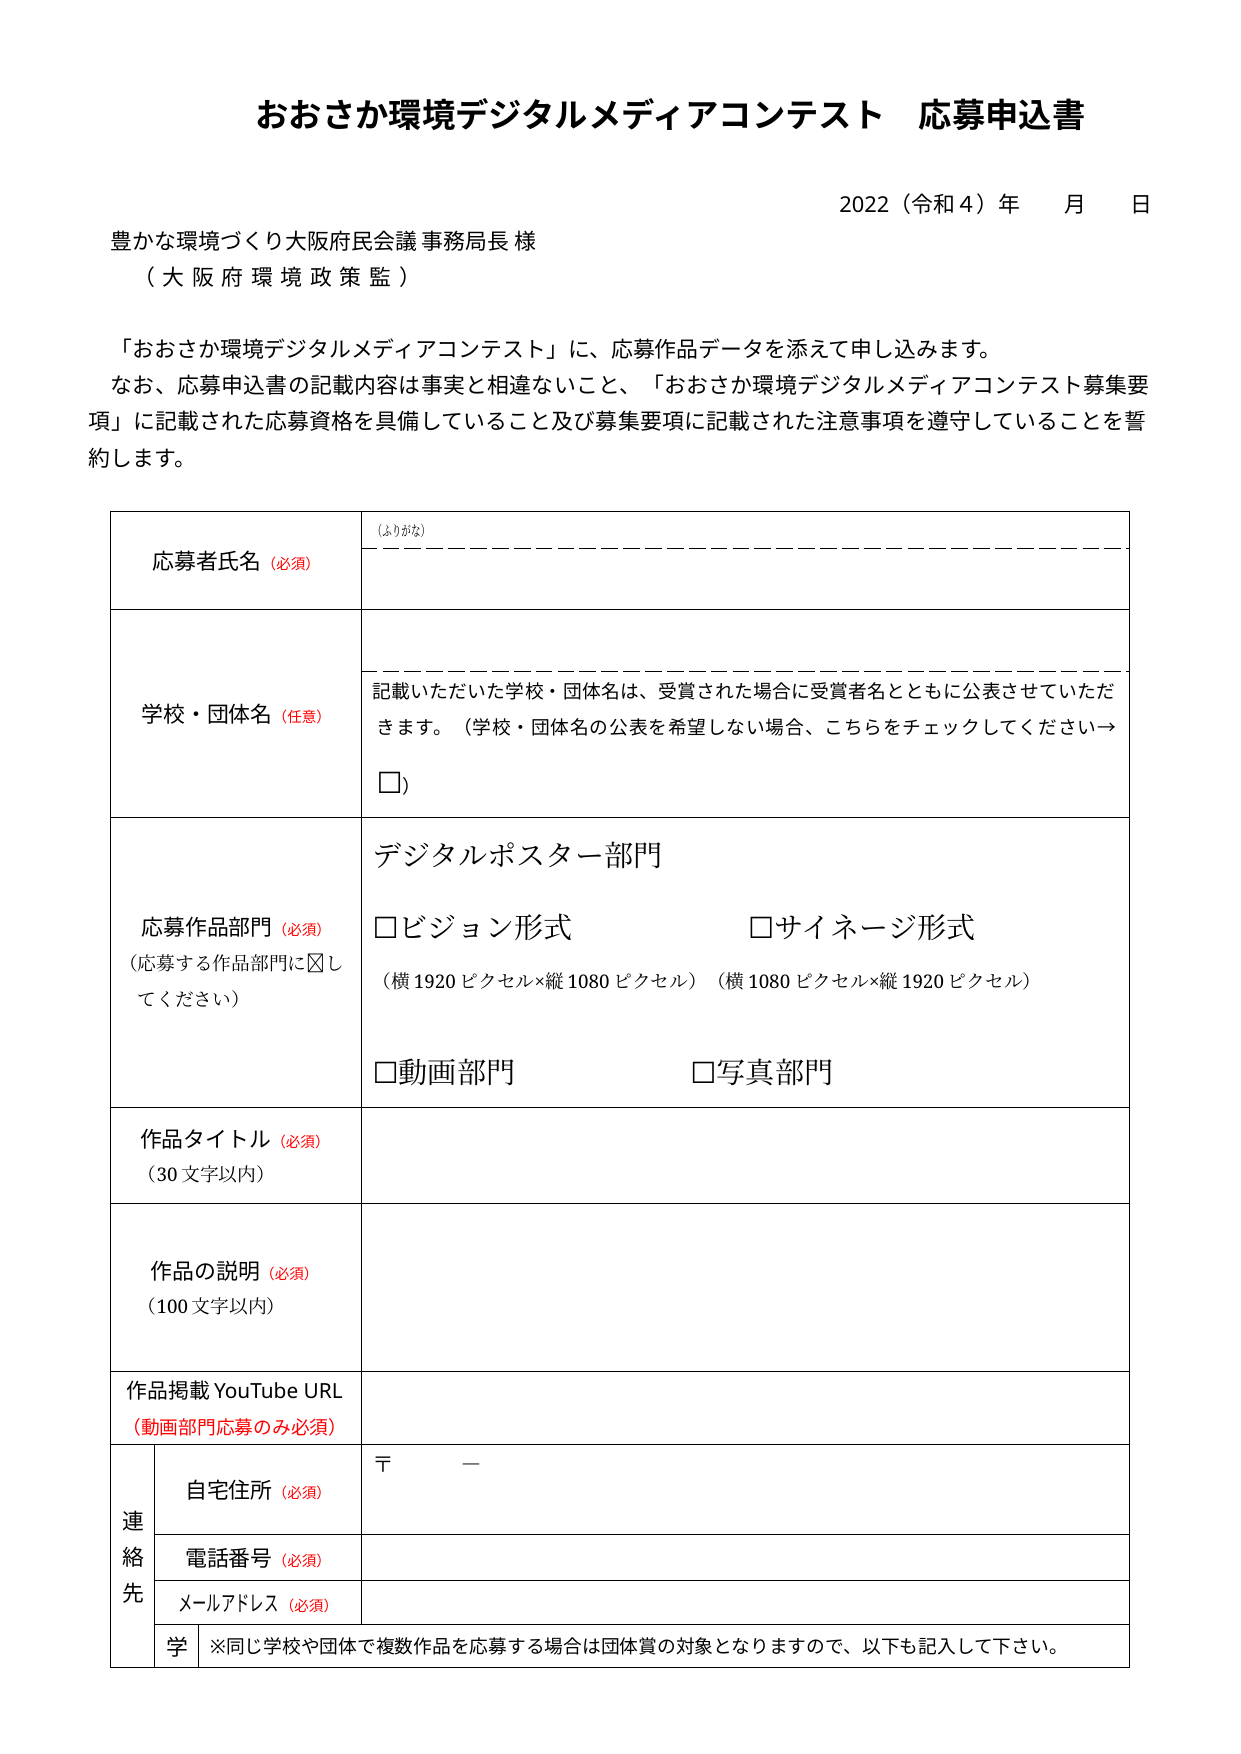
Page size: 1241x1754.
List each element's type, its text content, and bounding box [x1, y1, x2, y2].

table_cell [362, 1372, 1129, 1444]
table_cell 応募作品部門（必須） （応募する作品部門にしてください） [111, 818, 361, 1107]
text おおさか環境デジタルメディアコンテスト 応募申込書 [89, 77, 1152, 149]
table_cell メールアドレス（必須） [155, 1581, 361, 1624]
table_cell 記載いただいた学校・団体名は、受賞された場合に受賞者名とともに公表させていただきます。（学校・団体名の公表を希望しない場合、こちらをチェックしてください→） [362, 671, 1129, 817]
table_cell 連絡先 [111, 1445, 154, 1667]
table_cell 学校・団体名（任意） [111, 610, 361, 817]
table_cell 〒 － [362, 1445, 1129, 1534]
text 2022（令和４）年 月 日 [89, 185, 1152, 221]
table_cell 電話番号（必須） [155, 1535, 361, 1580]
text （大阪府環境政策監） [133, 258, 1152, 294]
table_cell [362, 548, 1129, 609]
table_cell [362, 1581, 1129, 1624]
table_cell [362, 1108, 1129, 1203]
table_cell [362, 610, 1129, 671]
table_cell 作品の説明（必須） （100文字以内） [111, 1204, 361, 1371]
table_cell [362, 1535, 1129, 1580]
table_cell ※同じ学校や団体で複数作品を応募する場合は団体賞の対象となりますので、以下も記入して下さい。 [199, 1625, 1129, 1667]
text 「おおさか環境デジタルメディアコンテスト」に、応募作品データを添えて申し込みます。 [89, 330, 1152, 366]
table_cell 学校・団体 [155, 1625, 198, 1667]
table_cell 自宅住所（必須） [155, 1445, 361, 1534]
table_cell デジタルポスター部門 ビジョン形式 サイネージ形式 （横1920ピクセル×縦1080ピクセル）（横1080ピクセル×縦1920ピクセル） 動画部門 写真部門 [362, 818, 1129, 1107]
text 豊かな環境づくり大阪府民会議 事務局長 様 [89, 221, 1152, 258]
table_cell 作品掲載YouTube URL （動画部門応募のみ必須） [111, 1372, 361, 1444]
table_cell [362, 1204, 1129, 1371]
text なお、応募申込書の記載内容は事実と相違ないこと、「おおさか環境デジタルメディアコンテスト募集要項」に記載された応募資格を具備していること及び募集要項に記載された注意事項を遵守していることを誓約します。 [89, 366, 1152, 474]
table_cell 作品タイトル（必須） （30文字以内） [111, 1108, 361, 1203]
table_header 応募者氏名（必須） [111, 512, 361, 609]
table_header （ふりがな） [362, 512, 1129, 548]
